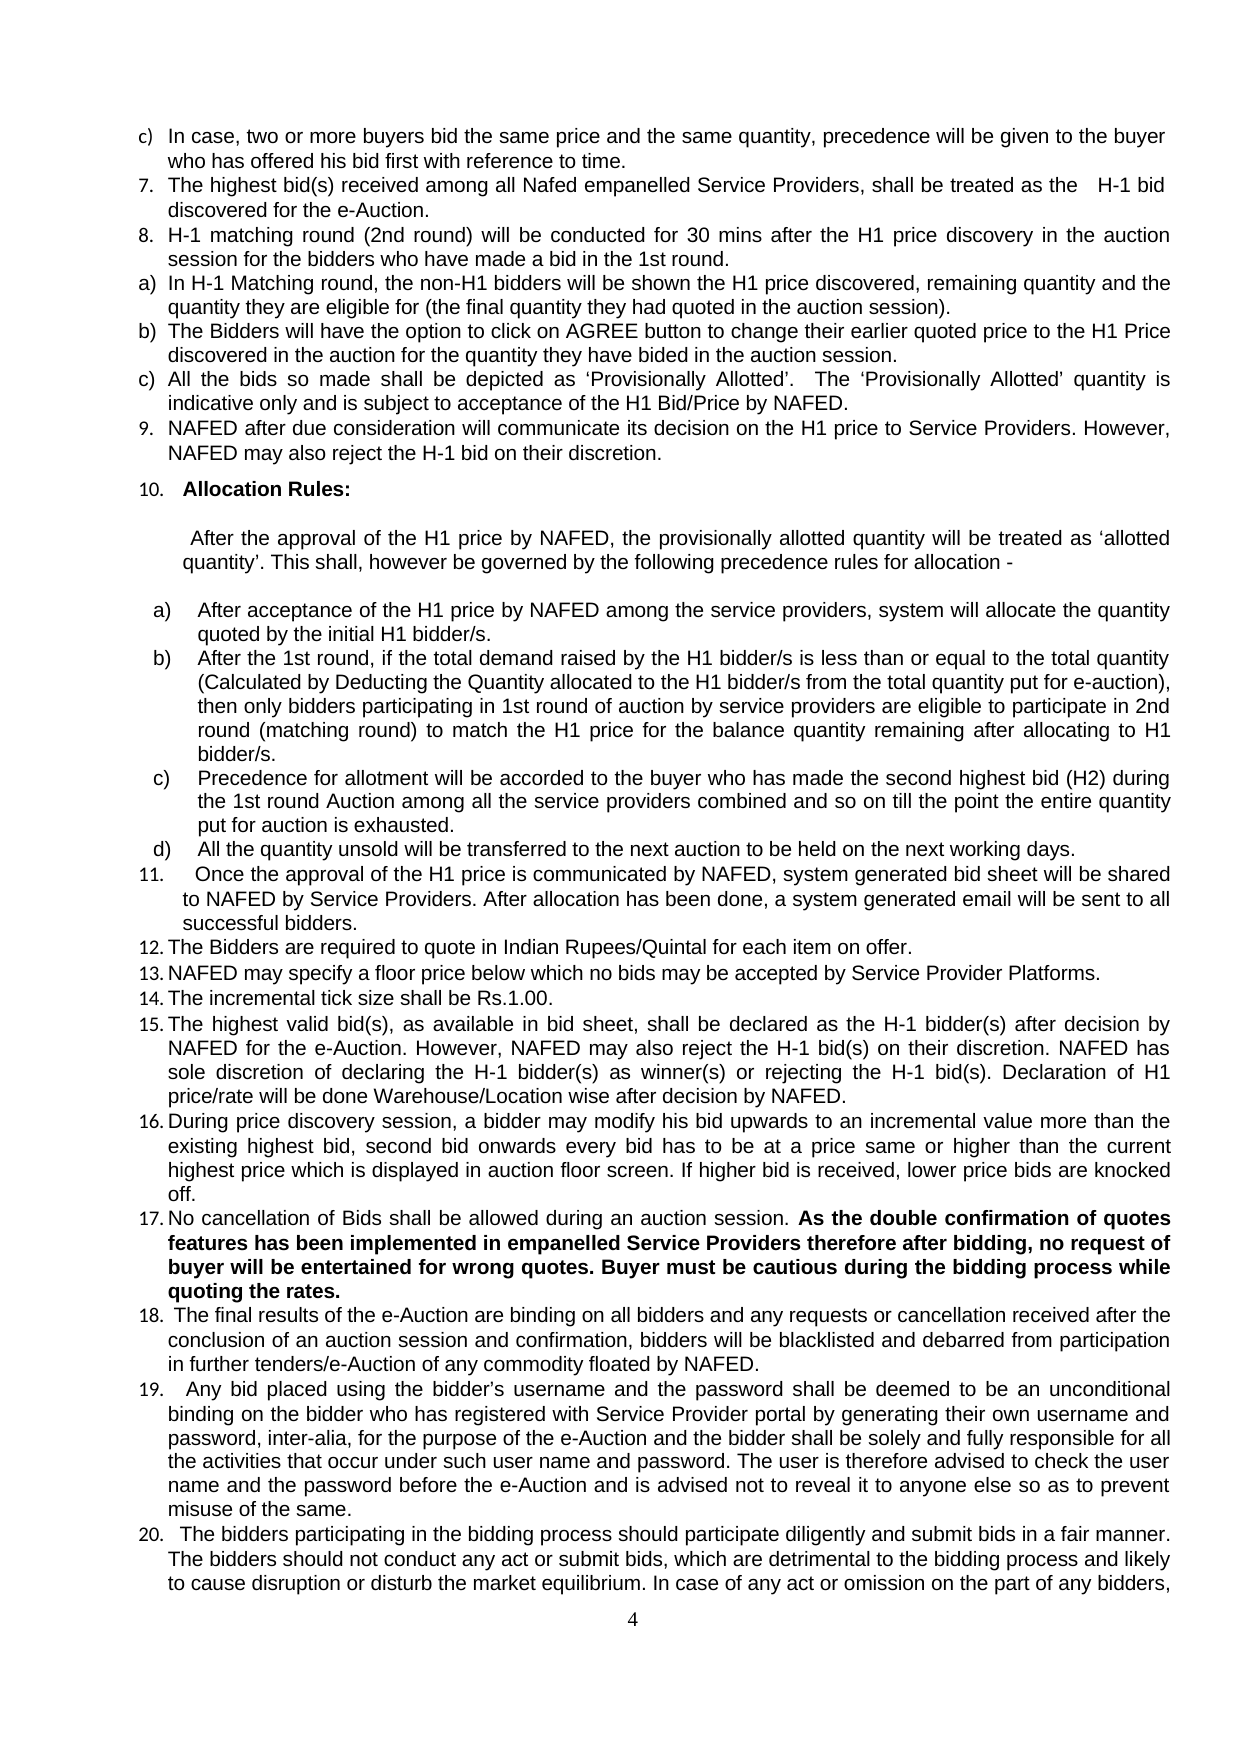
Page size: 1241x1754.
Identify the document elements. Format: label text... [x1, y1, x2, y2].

list NAFED may specify a floor price below which no bids may be accepted by Service Provider Platforms. [138, 960, 1172, 985]
list NAFED after due consideration will communicate its decision on the H1 price to Service Providers. However, NAFED may also reject the H-1 bid on their discretion. [138, 415, 1172, 464]
list The incremental tick size shall be Rs.1.00. [138, 985, 1172, 1011]
list Allocation Rules: [138, 476, 1172, 502]
list In H-1 Matching round, the non-H1 bidders will be shown the H1 price discovered, remaining quantity and the quantity they are eligible for (the final quantity they had quoted in the auction session). [138, 271, 1172, 319]
list H-1 matching round (2nd round) will be conducted for 30 mins after the H1 price discovery in the auction session for the bidders who have made a bid in the 1st round. [138, 222, 1172, 271]
list All the bids so made shall be depicted as ‘Provisionally Allotted’. The ‘Provisionally Allotted’ quantity is indicative only and is subject to acceptance of the H1 Bid/Price by NAFED. [138, 367, 1172, 415]
list Any bid placed using the bidder’s username and the password shall be deemed to be an unconditional binding on the bidder who has registered with Service Provider portal by generating their own username and password, inter-alia, for the purpose of the e-Auction and the bidder shall be solely and fully responsible for all the activities that occur under such user name and password. The user is therefore advised to check the user name and the password before the e-Auction and is advised not to reveal it to anyone else so as to prevent misuse of the same. [138, 1376, 1172, 1521]
list The final results of the e-Auction are binding on all bidders and any requests or cancellation received after the conclusion of an auction session and confirmation, bidders will be blacklisted and debarred from participation in further tenders/e-Auction of any commodity floated by NAFED. [138, 1303, 1172, 1376]
list The Bidders are required to quote in Indian Rupees/Quintal for each item on offer. [138, 934, 1172, 960]
list The highest valid bid(s), as available in bid sheet, shall be declared as the H-1 bidder(s) after decision by NAFED for the e-Auction. However, NAFED may also reject the H-1 bid(s) on their discretion. NAFED has sole discretion of declaring the H-1 bidder(s) as winner(s) or rejecting the H-1 bid(s). Declaration of H1 price/rate will be done Warehouse/Location wise after decision by NAFED. [138, 1011, 1172, 1108]
list After the approval of the H1 price by NAFED, the provisionally allotted quantity will be treated as ‘allotted quantity’. This shall, however be governed by the following precedence rules for allocation - [138, 526, 1172, 574]
list After acceptance of the H1 price by NAFED among the service providers, system will allocate the quantity quoted by the initial H1 bidder/s. [153, 598, 1172, 646]
list During price discovery session, a bidder may modify his bid upwards to an incremental value more than the existing highest bid, second bid onwards every bid has to be at a price same or higher than the current highest price which is displayed in auction floor screen. If higher bid is received, lower price bids are knocked off. [138, 1108, 1172, 1205]
list The Bidders will have the option to click on AGREE button to change their earlier quoted price to the H1 Price discovered in the auction for the quantity they have bided in the auction session. [138, 319, 1172, 367]
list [138, 1521, 1172, 1594]
list The highest bid(s) received among all Nafed empanelled Service Providers, shall be treated as the H-1 bid discovered for the e-Auction. [138, 172, 1167, 222]
list No cancellation of Bids shall be allowed during an auction session. As the double confirmation of quotes features has been implemented in empanelled Service Providers therefore after bidding, no request of buyer will be entertained for wrong quotes. Buyer must be cautious during the bidding process while quoting the rates. [138, 1205, 1172, 1303]
list In case, two or more buyers bid the same price and the same quantity, precedence will be given to the buyer who has offered his bid first with reference to time. [138, 123, 1167, 172]
list After the 1st round, if the total demand raised by the H1 bidder/s is less than or equal to the total quantity (Calculated by Deducting the Quantity allocated to the H1 bidder/s from the total quantity put for e-auction), then only bidders participating in 1st round of auction by service providers are eligible to participate in 2nd round (matching round) to match the H1 price for the balance quantity remaining after allocating to H1 bidder/s. [153, 646, 1172, 765]
list All the quantity unsold will be transferred to the next auction to be held on the next working days. [153, 837, 1172, 861]
list Precedence for allotment will be accorded to the buyer who has made the second highest bid (H2) during the 1st round Auction among all the service providers combined and so on till the point the entire quantity put for auction is exhausted. [153, 765, 1172, 837]
list Once the approval of the H1 price is communicated by NAFED, system generated bid sheet will be shared to NAFED by Service Providers. After allocation has been done, a system generated email will be sent to all successful bidders. [138, 861, 1172, 934]
